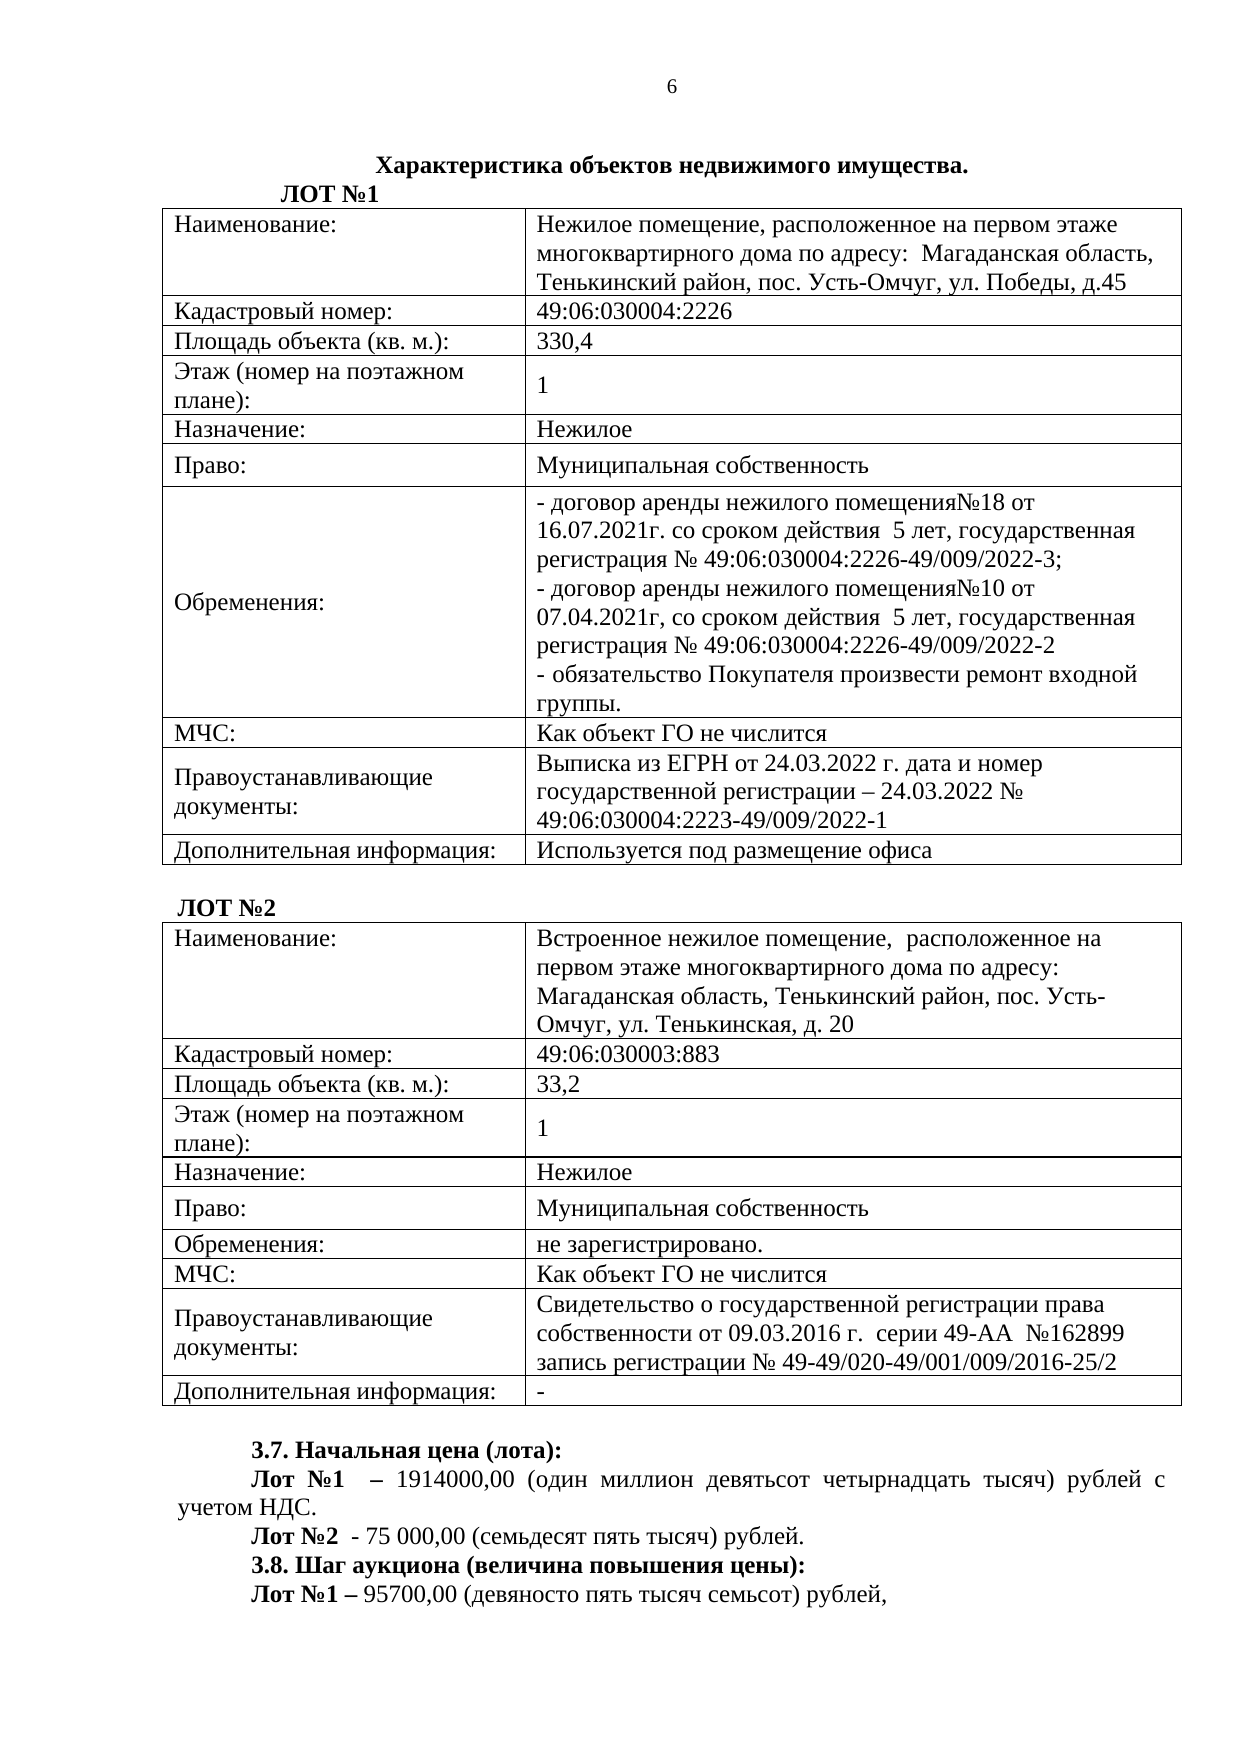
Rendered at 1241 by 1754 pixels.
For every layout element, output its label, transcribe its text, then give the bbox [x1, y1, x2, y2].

table_cell Кадастровый номер: [163, 296, 525, 325]
table_header Нежилое помещение, расположенное на первом этаже многоквартирного дома по адресу: Магаданская область, Тенькинский район, пос. Усть-Омчуг, ул. Победы, д.45 [526, 209, 1181, 295]
table_cell МЧС: [163, 1259, 525, 1288]
table_cell Свидетельство о государственной регистрации права собственности от 09.03.2016 г. серии 49-АА №162899 запись регистрации № 49-49/020-49/001/009/2016-25/2 [526, 1289, 1181, 1375]
table_cell Как объект ГО не числится [526, 718, 1181, 747]
table_cell Площадь объекта (кв. м.): [163, 1069, 525, 1098]
table_cell Выписка из ЕГРН от 24.03.2022 г. дата и номер государственной регистрации – 24.03.2022 № 49:06:030004:2223-49/009/2022-1 [526, 748, 1181, 834]
table_cell Обременения: [163, 1230, 525, 1258]
table_cell Право: [163, 444, 525, 486]
table_cell 1 [526, 1099, 1181, 1156]
table_cell Этаж (номер на поэтажном плане): [163, 1099, 525, 1156]
table_cell 49:06:030003:883 [526, 1039, 1181, 1068]
table_cell Муниципальная собственность [526, 444, 1181, 486]
table_cell 49:06:030004:2226 [526, 296, 1181, 325]
table_cell Дополнительная информация: [163, 1376, 525, 1405]
table_cell Дополнительная информация: [163, 835, 525, 864]
table_cell Этаж (номер на поэтажном плане): [163, 356, 525, 413]
table_cell Как объект ГО не числится [526, 1259, 1181, 1288]
text 3.8. Шаг аукциона (величина повышения цены): [177, 1550, 1167, 1579]
table_cell не зарегистрировано. [526, 1230, 1181, 1258]
table_header Наименование: [163, 209, 525, 295]
text 3.7. Начальная цена (лота): [177, 1435, 1167, 1464]
table_cell Используется под размещение офиса [526, 835, 1181, 864]
table_cell Обременения: [163, 487, 525, 717]
text Характеристика объектов недвижимого имущества. [177, 151, 1167, 179]
table_cell Правоустанавливающие документы: [163, 1289, 525, 1375]
text ЛОТ №1 [207, 179, 1167, 208]
table_cell Нежилое [526, 1158, 1181, 1186]
table_cell - [526, 1376, 1181, 1405]
table_cell Муниципальная собственность [526, 1187, 1181, 1228]
text Лот №1 – 1914000,00 (один миллион девятьсот четырнадцать тысяч) рублей с учетом НДС. [177, 1464, 1167, 1521]
table_cell Кадастровый номер: [163, 1039, 525, 1068]
table_cell Площадь объекта (кв. м.): [163, 326, 525, 355]
text Лот №2 - 75 000,00 (семьдесят пять тысяч) рублей. [177, 1521, 1167, 1550]
table_cell 33,2 [526, 1069, 1181, 1098]
table_cell 330,4 [526, 326, 1181, 355]
table_cell Нежилое [526, 415, 1181, 443]
table_cell Правоустанавливающие документы: [163, 748, 525, 834]
table_cell 1 [526, 356, 1181, 413]
table_cell Назначение: [163, 415, 525, 443]
text Лот №1 – 95700,00 (девяносто пять тысяч семьсот) рублей, [177, 1579, 1167, 1607]
table_cell - договор аренды нежилого помещения№18 от 16.07.2021г. со сроком действия 5 лет, государственная регистрация № 49:06:030004:2226-49/009/2022-3; - договор аренды нежилого помещения№10 от 07.04.2021г, со сроком действия 5 лет, государственная регистрация № 49:06:030004:2226-49/009/2022-2 - обязательство Покупателя произвести ремонт входной группы. [526, 487, 1181, 717]
table_cell Право: [163, 1187, 525, 1228]
text ЛОТ №2 [177, 893, 1167, 922]
table_cell МЧС: [163, 718, 525, 747]
table_header Встроенное нежилое помещение, расположенное на первом этаже многоквартирного дома по адресу: Магаданская область, Тенькинский район, пос. Усть-Омчуг, ул. Тенькинская, д. 20 [526, 923, 1181, 1038]
table_header Наименование: [163, 923, 525, 1038]
table_cell Назначение: [163, 1158, 525, 1186]
